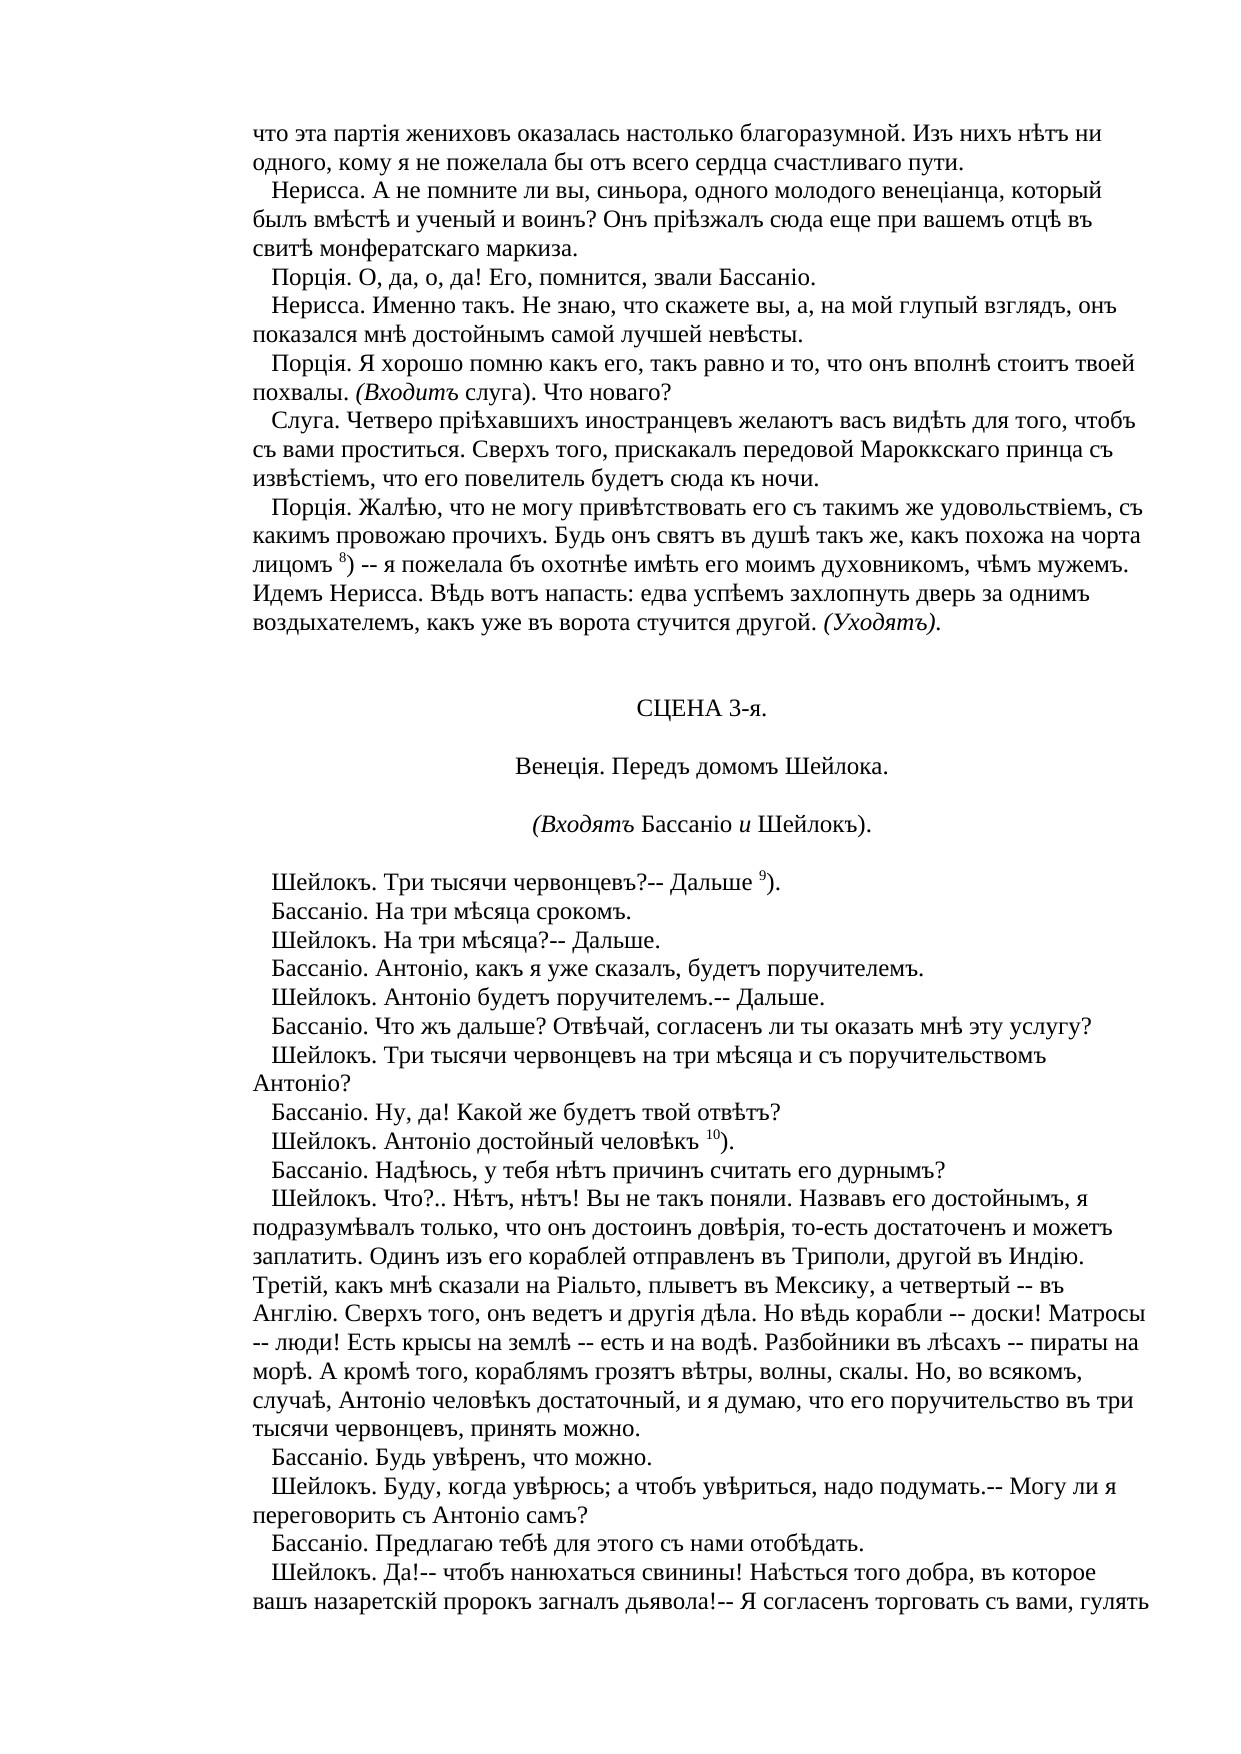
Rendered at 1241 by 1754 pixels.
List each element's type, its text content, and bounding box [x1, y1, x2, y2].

text Венеція. Передъ домомъ Шейлока. [252, 751, 1152, 780]
text Шейлокъ. Антоніо достойный человѣкъ 10). [252, 1126, 1152, 1155]
text Шейлокъ. Буду, когда увѣрюсь; а чтобъ увѣриться, надо подумать.-- Могу ли я переговорить съ Антоніо самъ? [252, 1471, 1152, 1528]
text СЦЕНА 3-я. [252, 693, 1152, 722]
text Бассаніо. На три мѣсяца срокомъ. [252, 896, 1152, 925]
text Бассаніо. Предлагаю тебѣ для этого съ нами отобѣдать. [252, 1528, 1152, 1557]
text (Входятъ Бассаніо и Шейлокъ). [252, 809, 1152, 838]
text Бассаніо. Надѣюсь, у тебя нѣтъ причинъ считать его дурнымъ? [252, 1155, 1152, 1183]
text Порція. О, да, о, да! Его, помнится, звали Бассаніо. [252, 262, 1152, 291]
text Шейлокъ. Антоніо будетъ поручителемъ.-- Дальше. [252, 982, 1152, 1011]
text Слуга. Четверо пріѣхавшихъ иностранцевъ желаютъ васъ видѣть для того, чтобъ съ вами проститься. Сверхъ того, прискакалъ передовой Мароккскаго принца съ извѣстіемъ, что его повелитель будетъ сюда къ ночи. [252, 406, 1152, 492]
text Нерисса. А не помните ли вы, синьора, одного молодого венеціанца, который былъ вмѣстѣ и ученый и воинъ? Онъ пріѣзжалъ сюда еще при вашемъ отцѣ въ свитѣ монфератскаго маркиза. [252, 176, 1152, 262]
text Шейлокъ. На три мѣсяца?-- Дальше. [252, 925, 1152, 953]
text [252, 118, 1152, 176]
text Бассаніо. Ну, да! Какой же будетъ твой отвѣтъ? [252, 1097, 1152, 1126]
text Бассаніо. Что жъ дальше? Отвѣчай, согласенъ ли ты оказать мнѣ эту услугу? [252, 1011, 1152, 1040]
text Шейлокъ. Три тысячи червонцевъ?-- Дальше 9). [252, 867, 1152, 896]
text Шейлокъ. Что?.. Нѣтъ, нѣтъ! Вы не такъ поняли. Назвавъ его достойнымъ, я подразумѣвалъ только, что онъ достоинъ довѣрія, то-есть достаточенъ и можетъ заплатить. Одинъ изъ его кораблей отправленъ въ Триполи, другой въ Индію. Третій, какъ мнѣ сказали на Ріальто, плыветъ въ Мексику, а четвертый -- въ Англію. Сверхъ того, онъ ведетъ и другія дѣла. Но вѣдь корабли -- доски! Матросы -- люди! Есть крысы на землѣ -- есть и на водѣ. Разбойники въ лѣсахъ -- пираты на морѣ. А кромѣ того, кораблямъ грозятъ вѣтры, волны, скалы. Но, во всякомъ, случаѣ, Антоніо человѣкъ достаточный, и я думаю, что его поручительство въ три тысячи червонцевъ, принять можно. [252, 1183, 1152, 1442]
text Бассаніо. Будь увѣренъ, что можно. [252, 1442, 1152, 1471]
text Шейлокъ. Три тысячи червонцевъ на три мѣсяца и съ поручительствомъ Антоніо? [252, 1040, 1152, 1097]
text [252, 1557, 1152, 1615]
text Порція. Жалѣю, что не могу привѣтствовать его съ такимъ же удовольствіемъ, съ какимъ провожаю прочихъ. Будь онъ святъ въ душѣ такъ же, какъ похожа на чорта лицомъ 8) -- я пожелала бъ охотнѣе имѣть его моимъ духовникомъ, чѣмъ мужемъ. Идемъ Нерисса. Вѣдь вотъ напасть: едва успѣемъ захлопнуть дверь за однимъ воздыхателемъ, какъ уже въ ворота стучится другой. (Уходятъ). [252, 492, 1152, 636]
text Бассаніо. Антоніо, какъ я уже сказалъ, будетъ поручителемъ. [252, 953, 1152, 982]
text Нерисса. Именно такъ. Не знаю, что скажете вы, а, на мой глупый взглядъ, онъ показался мнѣ достойнымъ самой лучшей невѣсты. [252, 291, 1152, 348]
text Порція. Я хорошо помню какъ его, такъ равно и то, что онъ вполнѣ стоитъ твоей похвалы. (Входитъ слуга). Что новаго? [252, 348, 1152, 406]
